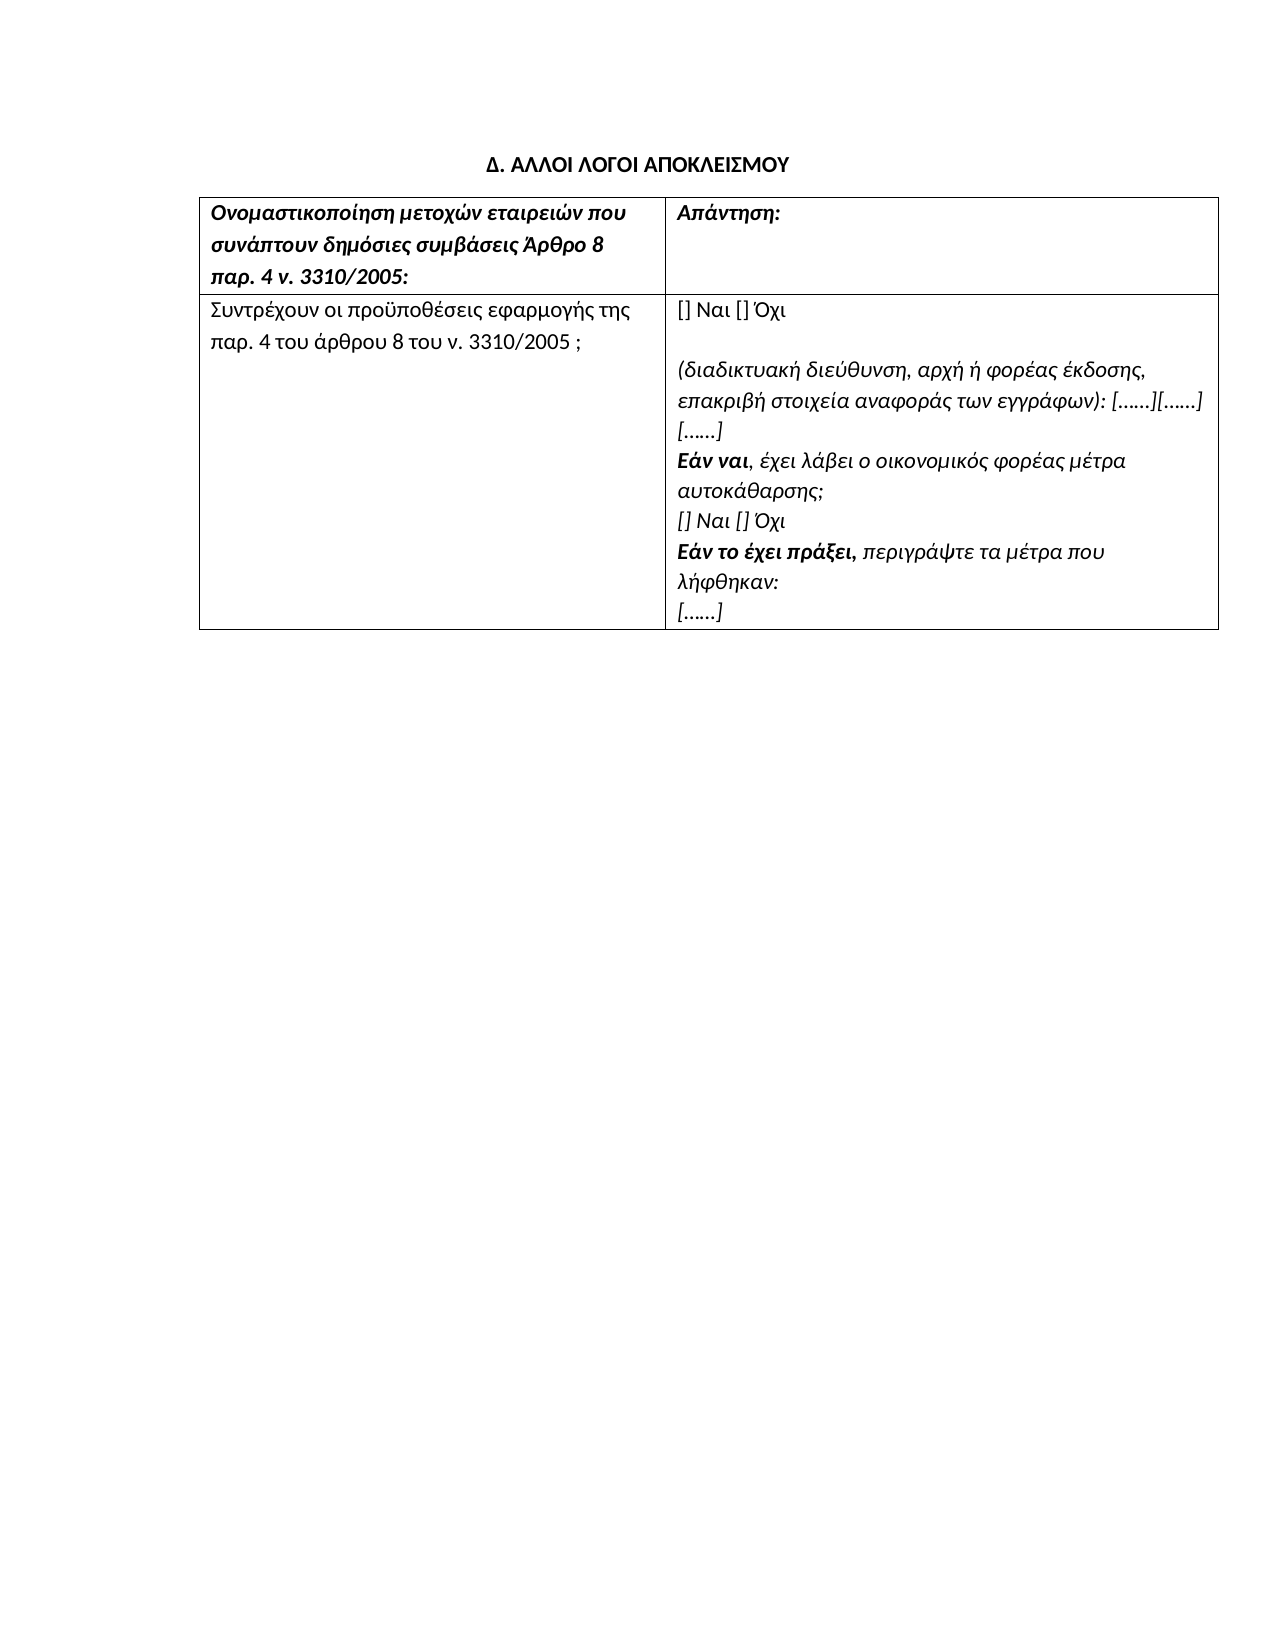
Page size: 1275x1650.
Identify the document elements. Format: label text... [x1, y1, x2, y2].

table_cell Συντρέχουν οι προϋποθέσεις εφαρμογής της παρ. 4 του άρθρου 8 του ν. 3310/2005 ; [200, 295, 665, 629]
table_header Ονομαστικοποίηση μετοχών εταιρειών που συνάπτουν δημόσιες συμβάσεις Άρθρο 8 παρ. 4 ν. 3310/2005: [200, 198, 665, 294]
table_cell [] Ναι [] Όχι (διαδικτυακή διεύθυνση, αρχή ή φορέας έκδοσης, επακριβή στοιχεία αναφοράς των εγγράφων): [……][……][……] Εάν ναι, έχει λάβει ο οικονομικός φορέας μέτρα αυτοκάθαρσης; [] Ναι [] Όχι Εάν το έχει πράξει, περιγράψτε τα μέτρα που λήφθηκαν: [……] [666, 295, 1218, 629]
text Δ. ΑΛΛΟΙ ΛΟΓΟΙ ΑΠΟΚΛΕΙΣΜΟΥ [187, 150, 1087, 178]
table_header Απάντηση: [666, 198, 1218, 294]
